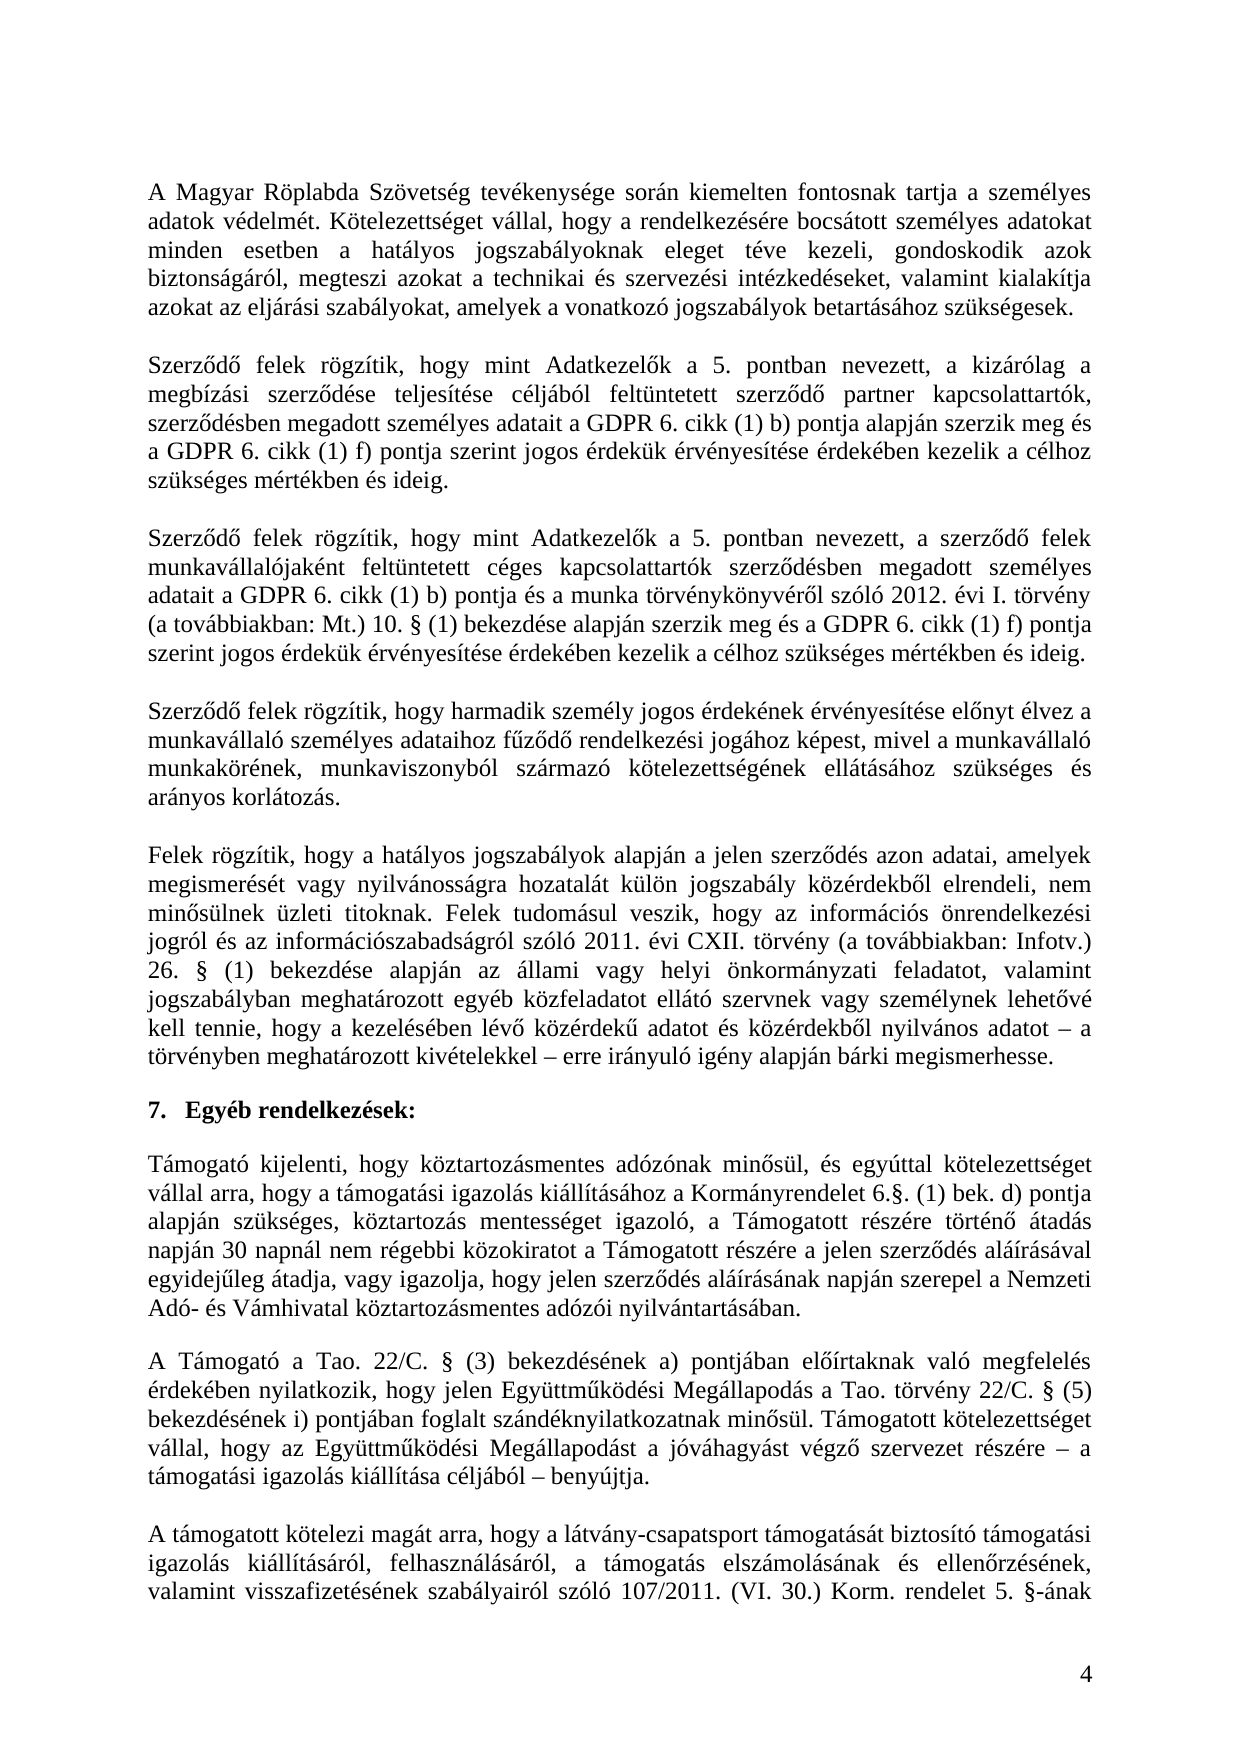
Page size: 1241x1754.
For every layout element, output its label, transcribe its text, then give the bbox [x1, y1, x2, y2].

text Felek rögzítik, hogy a hatályos jogszabályok alapján a jelen szerződés azon adatai, amelyek megismerését vagy nyilvánosságra hozatalát külön jogszabály közérdekből elrendeli, nem minősülnek üzleti titoknak. Felek tudomásul veszik, hogy az információs önrendelkezési jogról és az információszabadságról szóló 2011. évi CXII. törvény (a továbbiakban: Infotv.) 26. § (1) bekezdése alapján az állami vagy helyi önkormányzati feladatot, valamint jogszabályban meghatározott egyéb közfeladatot ellátó szervnek vagy személynek lehetővé kell tennie, hogy a kezelésében lévő közérdekű adatot és közérdekből nyilvános adatot – a törvényben meghatározott kivételekkel – erre irányuló igény alapján bárki megismerhesse. [148, 840, 1092, 1070]
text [148, 1519, 1092, 1605]
text A Magyar Röplabda Szövetség tevékenysége során kiemelten fontosnak tartja a személyes adatok védelmét. Kötelezettséget vállal, hogy a rendelkezésére bocsátott személyes adatokat minden esetben a hatályos jogszabályoknak eleget téve kezeli, gondoskodik azok biztonságáról, megteszi azokat a technikai és szervezési intézkedéseket, valamint kialakítja azokat az eljárási szabályokat, amelyek a vonatkozó jogszabályok betartásához szükségesek. [148, 177, 1092, 321]
text Szerződő felek rögzítik, hogy mint Adatkezelők a 5. pontban nevezett, a kizárólag a megbízási szerződése teljesítése céljából feltüntetett szerződő partner kapcsolattartók, szerződésben megadott személyes adatait a GDPR 6. cikk (1) b) pontja alapján szerzik meg és a GDPR 6. cikk (1) f) pontja szerint jogos érdekük érvényesítése érdekében kezelik a célhoz szükséges mértékben és ideig. [148, 350, 1092, 494]
list Egyéb rendelkezések: [148, 1095, 1092, 1124]
text A Támogató a Tao. 22/C. § (3) bekezdésének a) pontjában előírtaknak való megfelelés érdekében nyilatkozik, hogy jelen Együttműködési Megállapodás a Tao. törvény 22/C. § (5) bekezdésének i) pontjában foglalt szándéknyilatkozatnak minősül. Támogatott kötelezettséget vállal, hogy az Együttműködési Megállapodást a jóváhagyást végző szervezet részére – a támogatási igazolás kiállítása céljából – benyújtja. [148, 1346, 1092, 1490]
text Támogató kijelenti, hogy köztartozásmentes adózónak minősül, és egyúttal kötelezettséget vállal arra, hogy a támogatási igazolás kiállításához a Kormányrendelet 6.§. (1) bek. d) pontja alapján szükséges, köztartozás mentességet igazoló, a Támogatott részére történő átadás napján 30 napnál nem régebbi közokiratot a Támogatott részére a jelen szerződés aláírásával egyidejűleg átadja, vagy igazolja, hogy jelen szerződés aláírásának napján szerepel a Nemzeti Adó- és Vámhivatal köztartozásmentes adózói nyilvántartásában. [148, 1149, 1092, 1321]
text Szerződő felek rögzítik, hogy mint Adatkezelők a 5. pontban nevezett, a szerződő felek munkavállalójaként feltüntetett céges kapcsolattartók szerződésben megadott személyes adatait a GDPR 6. cikk (1) b) pontja és a munka törvénykönyvéről szóló 2012. évi I. törvény (a továbbiakban: Mt.) 10. § (1) bekezdése alapján szerzik meg és a GDPR 6. cikk (1) f) pontja szerint jogos érdekük érvényesítése érdekében kezelik a célhoz szükséges mértékben és ideig. [148, 523, 1092, 667]
text Szerződő felek rögzítik, hogy harmadik személy jogos érdekének érvényesítése előnyt élvez a munkavállaló személyes adataihoz fűződő rendelkezési jogához képest, mivel a munkavállaló munkakörének, munkaviszonyból származó kötelezettségének ellátásához szükséges és arányos korlátozás. [148, 696, 1092, 811]
